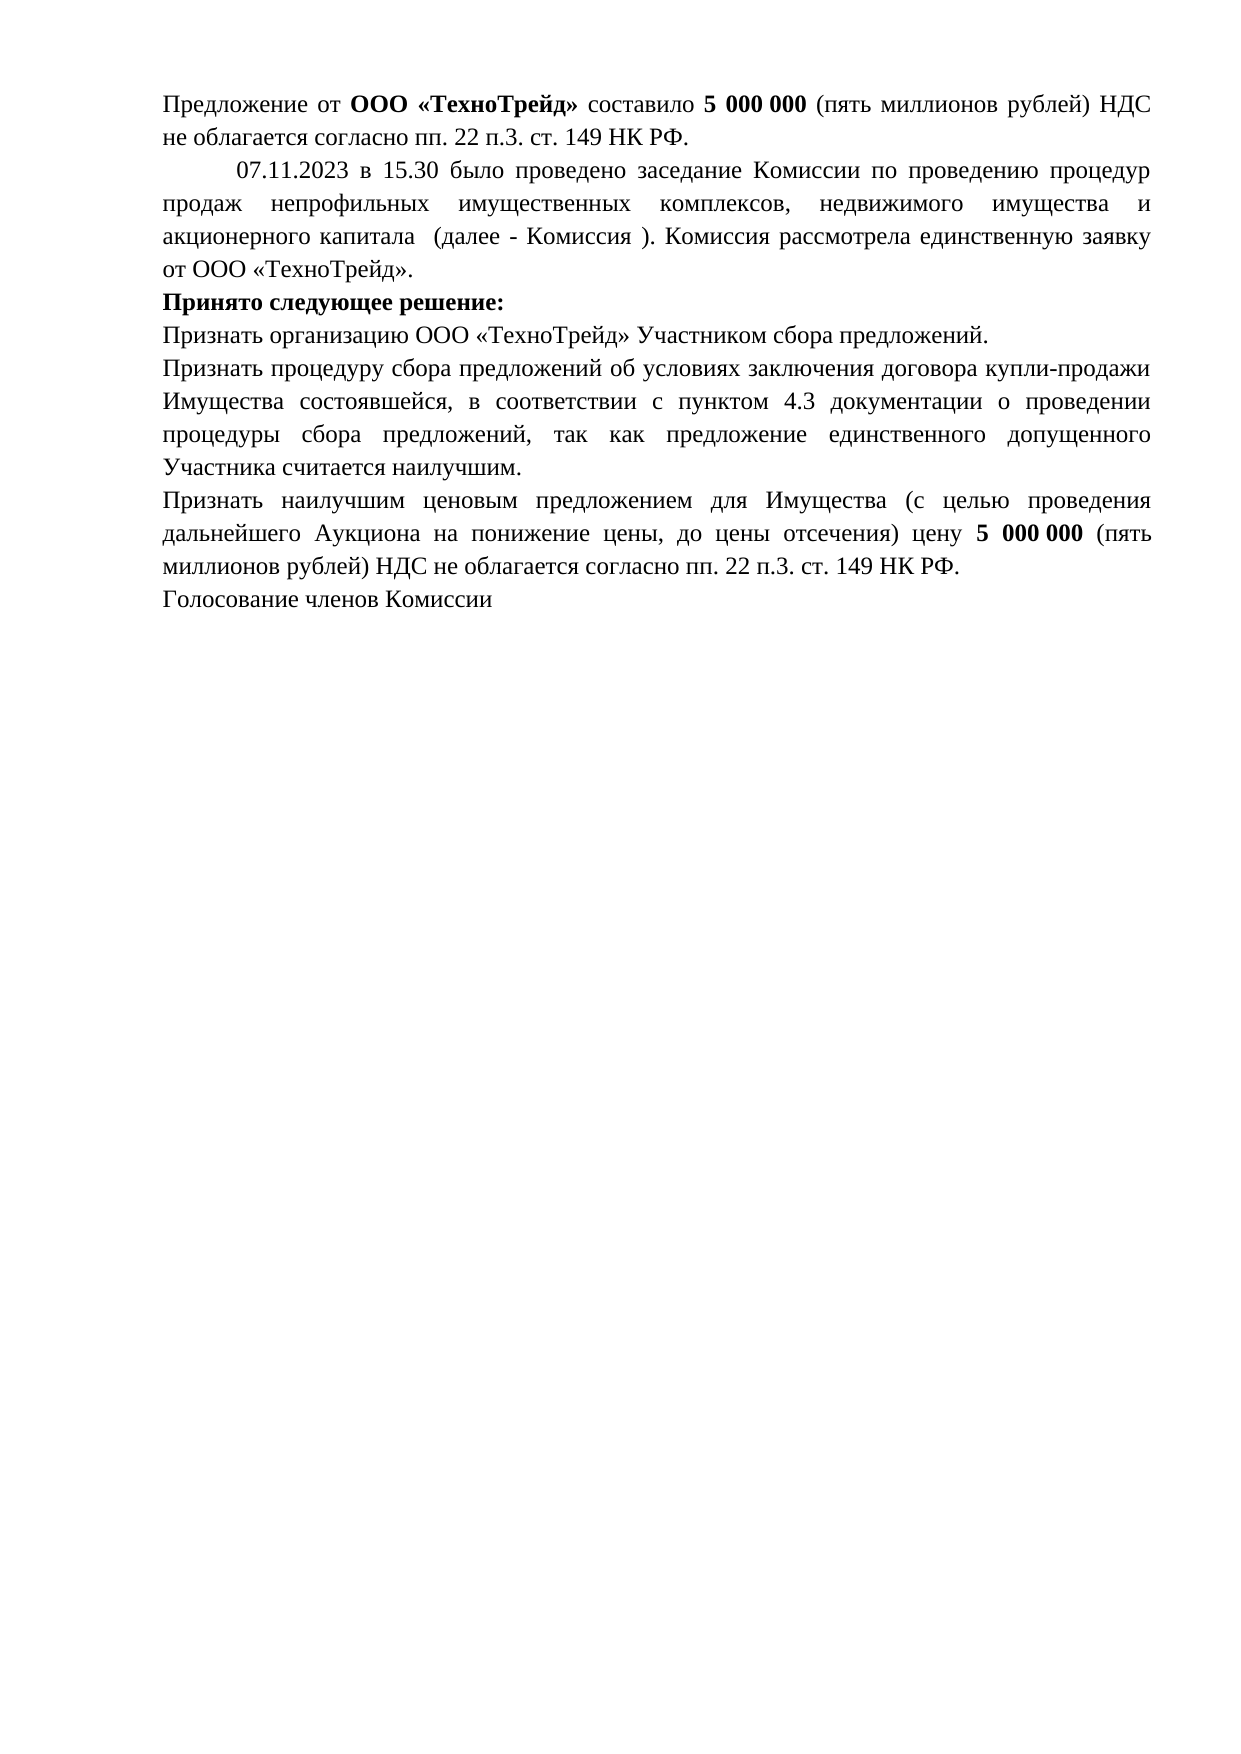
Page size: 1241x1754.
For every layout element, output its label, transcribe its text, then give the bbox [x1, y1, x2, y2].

title Принято следующее решение: [162, 287, 1152, 316]
title Признать наилучшим ценовым предложением для Имущества (с целью проведения дальнейшего Аукциона на понижение цены, до цены отсечения) цену 5 000 000 (пять миллионов рублей) НДС не облагается согласно пп. 22 п.3. ст. 149 НК РФ. [162, 485, 1152, 580]
title Голосование членов Комиссии [162, 584, 1152, 613]
title 07.11.2023 в 15.30 было проведено заседание Комиссии по проведению процедур продаж непрофильных имущественных комплексов, недвижимого имущества и акционерного капитала (далее - Комиссия ). Комиссия рассмотрела единственную заявку от ООО «ТехноТрейд». [162, 155, 1152, 282]
title Признать организацию ООО «ТехноТрейд» Участником сбора предложений. [162, 320, 1152, 348]
title Признать процедуру сбора предложений об условиях заключения договора купли-продажи состоявшейся, в соответствии с пунктом 4.3 документации о проведении процедуры сбора предложений, так как предложение единственного допущенного Участника считается наилучшим. [162, 353, 1152, 481]
title Предложение от ООО «ТехноТрейд» составило 5 000 000 (пять миллионов рублей) НДС не облагается согласно пп. 22 п.3. ст. 149 НК РФ. [162, 89, 1152, 150]
